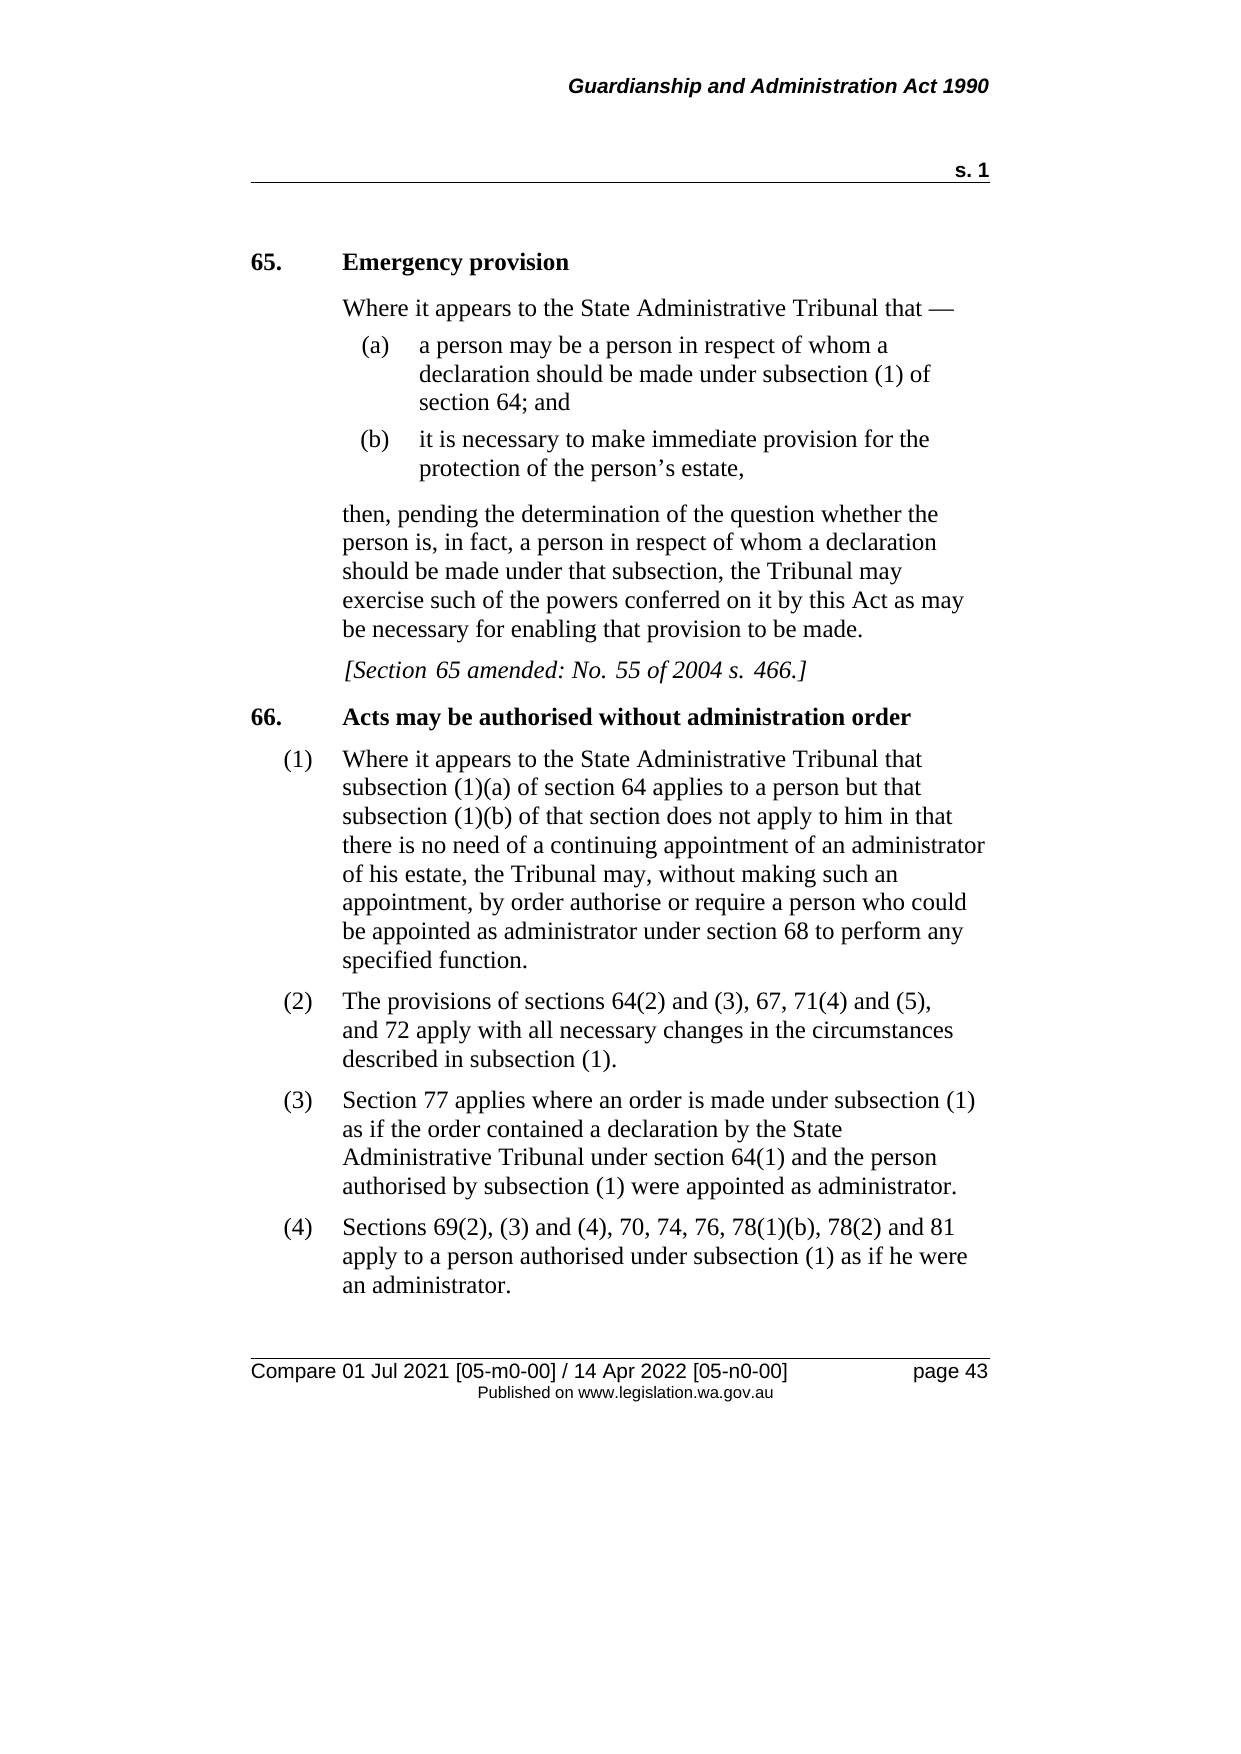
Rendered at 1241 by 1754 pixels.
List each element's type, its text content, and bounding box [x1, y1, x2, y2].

text Where it appears to the State Administrative Tribunal that — [251, 293, 990, 322]
subtitle 65. Emergency provision [251, 247, 990, 276]
text [Section 65 amended: No. 55 of 2004 s. 466.] [251, 655, 990, 684]
text (a) a person may be a person in respect of whom a declaration should be made under subsection (1) of section 64; and [251, 330, 990, 416]
text (b) it is necessary to make immediate provision for the protection of the person’s estate, [251, 424, 990, 482]
text (2) The provisions of sections 64(2) and (3), 67, 71(4) and (5), and 72 apply with all necessary changes in the circumstances described in subsection (1). [251, 986, 990, 1072]
text (4) Sections 69(2), (3) and (4), 70, 74, 76, 78(1)(b), 78(2) and 81 apply to a person authorised under subsection (1) as if he were an administrator. [251, 1212, 990, 1299]
subtitle 66. Acts may be authorised without administration order [251, 702, 990, 731]
text (1) Where it appears to the State Administrative Tribunal that subsection (1)(a) of section 64 applies to a person but that subsection (1)(b) of that section does not apply to him in that there is no need of a continuing appointment of an administrator of his estate, the Tribunal may, without making such an appointment, by order authorise or require a person who could be appointed as administrator under section 68 to perform any specified function. [251, 744, 990, 974]
text (3) Section 77 applies where an order is made under subsection (1) as if the order contained a declaration by the State Administrative Tribunal under section 64(1) and the person authorised by subsection (1) were appointed as administrator. [251, 1085, 990, 1200]
text then, pending the determination of the question whether the person is, in fact, a person in respect of whom a declaration should be made under that subsection, the Tribunal may exercise such of the powers conferred on it by this Act as may be necessary for enabling that provision to be made. [251, 499, 990, 642]
